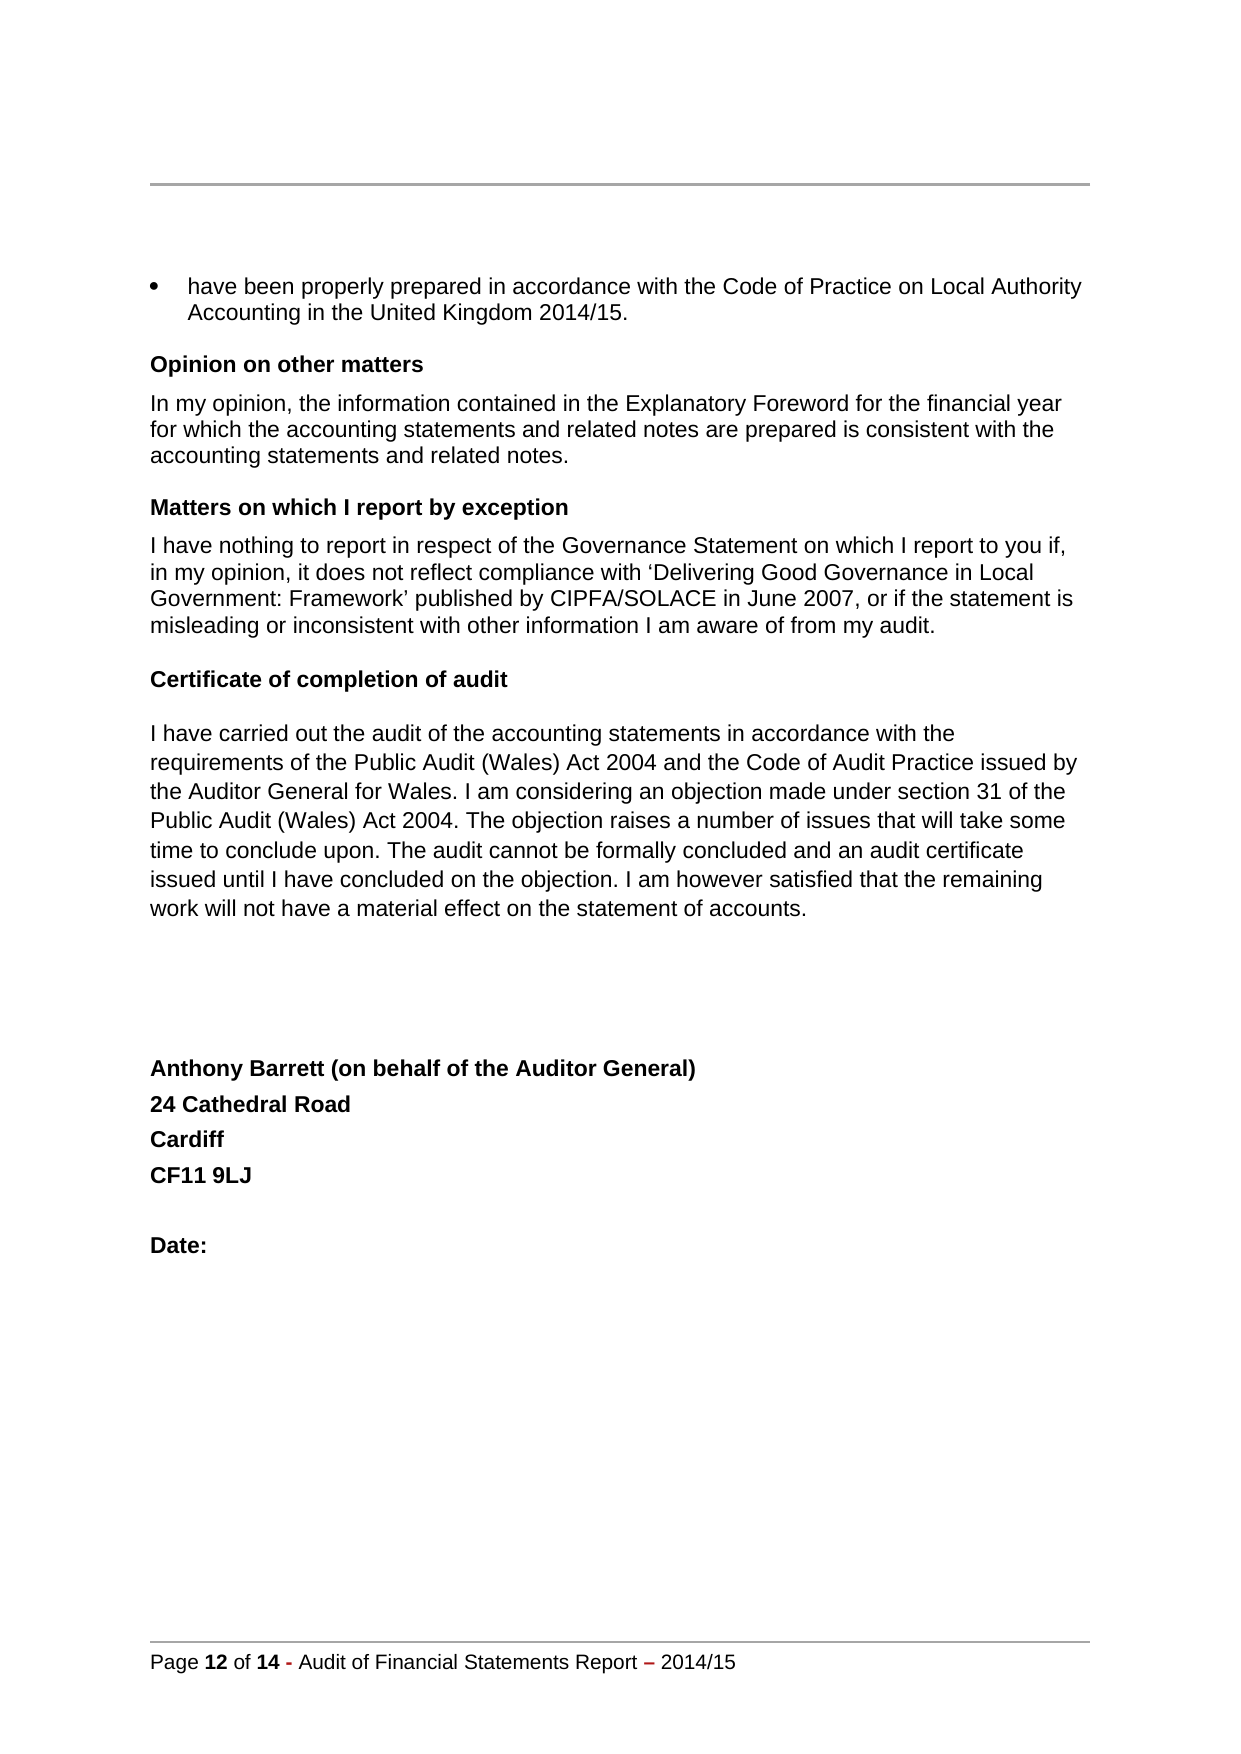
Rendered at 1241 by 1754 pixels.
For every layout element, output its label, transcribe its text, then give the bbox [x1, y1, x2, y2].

text Cardiff [150, 1123, 1090, 1152]
text Anthony Barrett (on behalf of the Auditor General) [150, 1052, 1090, 1082]
text CF11 9LJ [150, 1159, 1090, 1188]
text 24 Cathedral Road [150, 1088, 1090, 1117]
text I have carried out the audit of the accounting statements in accordance with the requirements of the Public Audit (Wales) Act 2004 and the Code of Audit Practice issued by the Auditor General for Wales. I am considering an objection made under section 31 of the Public Audit (Wales) Act 2004. The objection raises a number of issues that will take some time to conclude upon. The audit cannot be formally concluded and an audit certificate issued until I have concluded on the objection. I am however satisfied that the remaining work will not have a material effect on the statement of accounts. [150, 717, 1090, 921]
text In my opinion, the information contained in the Explanatory Foreword for the financial year for which the accounting statements and related notes are prepared is consistent with the accounting statements and related notes. [150, 389, 1090, 469]
text Matters on which I report by exception [150, 494, 1090, 520]
list have been properly prepared in accordance with the Code of Practice on Local Authority Accounting in the United Kingdom 2014/15. [150, 273, 1090, 326]
text Certificate of completion of audit [150, 663, 1090, 692]
text Opinion on other matters [150, 351, 1090, 377]
text Date: [150, 1229, 1090, 1259]
text I have nothing to report in respect of the Governance Statement on which I report to you if, in my opinion, it does not reflect compliance with ‘Delivering Good Governance in Local Government: Framework’ published by CIPFA/SOLACE in June 2007, or if the statement is misleading or inconsistent with other information I am aware of from my audit. [150, 532, 1090, 638]
